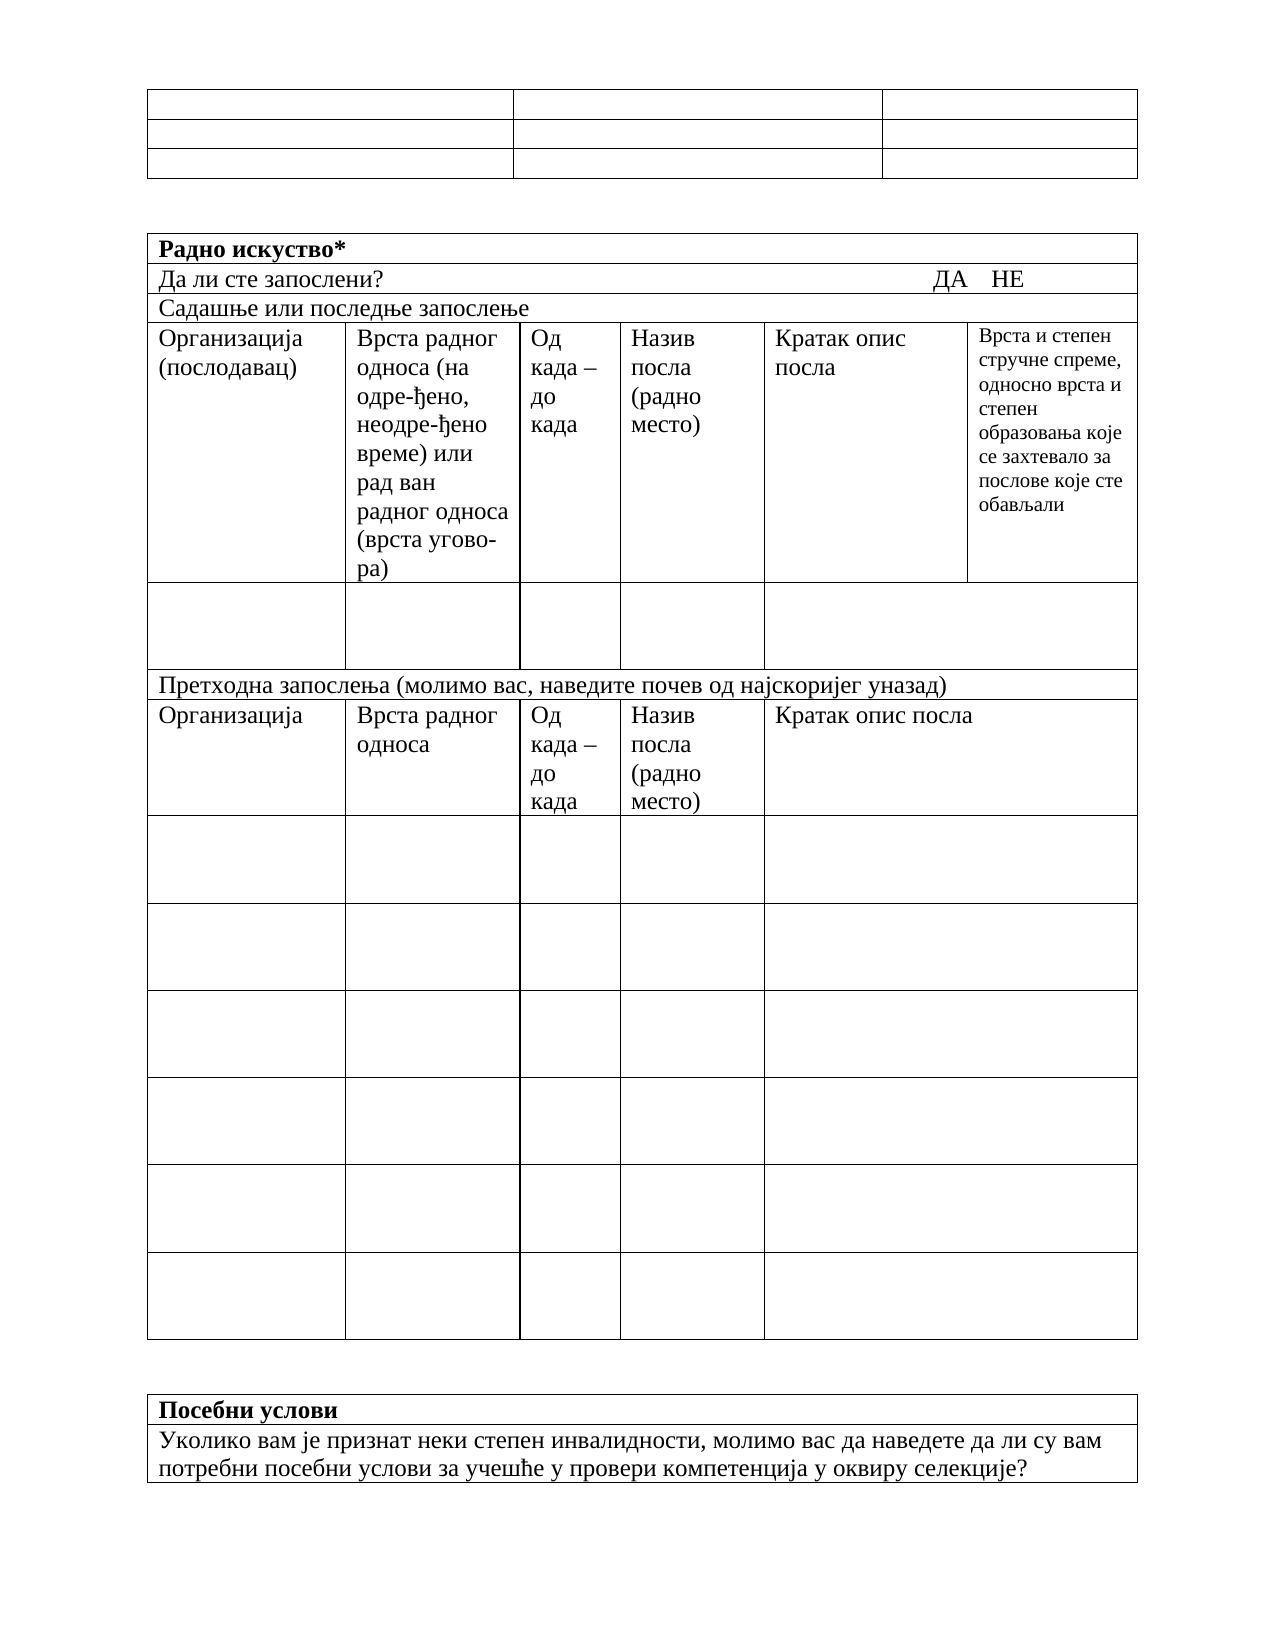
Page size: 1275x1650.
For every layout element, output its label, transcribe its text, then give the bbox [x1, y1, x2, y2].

table_cell Врста радног односа [346, 700, 519, 815]
table_cell [346, 816, 519, 902]
table_cell [765, 816, 1137, 902]
table_cell Од када – до када [521, 323, 620, 582]
table_cell [148, 991, 345, 1077]
table_cell [346, 1078, 519, 1164]
table_cell Претходна запослења (молимо вас, наведите почев од најскоријег уназад) [148, 670, 1137, 699]
table_header Посебни услови [148, 1395, 1137, 1424]
table_cell [621, 1078, 764, 1164]
table_cell [148, 90, 513, 118]
table_cell [765, 583, 1137, 669]
table_cell Од када – до када [521, 700, 620, 815]
table_cell [514, 149, 882, 178]
table_cell [521, 816, 620, 902]
table_cell Садашње или последње запослење [148, 294, 1137, 322]
table_cell [621, 816, 764, 902]
table_cell [346, 1165, 519, 1252]
table_cell [148, 1078, 345, 1164]
table_cell [521, 1165, 620, 1252]
table_cell [514, 90, 882, 118]
table_cell [148, 120, 513, 148]
table_cell [346, 583, 519, 669]
table_cell [765, 1253, 1137, 1339]
table_cell Организација (послодавац) [148, 323, 345, 582]
table_cell [521, 1253, 620, 1339]
table_cell [621, 1165, 764, 1252]
table_cell ДА [891, 264, 979, 292]
table_cell [621, 991, 764, 1077]
table_cell [521, 904, 620, 990]
table_header Радно искуство* [148, 234, 1137, 263]
table_cell [148, 816, 345, 902]
table_cell [883, 90, 1137, 118]
table_cell [148, 1165, 345, 1252]
table_cell [346, 991, 519, 1077]
table_cell [883, 120, 1137, 148]
table_cell [883, 149, 1137, 178]
table_cell [521, 991, 620, 1077]
table_cell Назив посла (радно место) [621, 700, 764, 815]
table_cell [765, 904, 1137, 990]
table_cell [148, 583, 345, 669]
table_cell [765, 1165, 1137, 1252]
table_cell Да ли сте запослени? [148, 264, 891, 292]
table_cell [765, 991, 1137, 1077]
table_cell [621, 583, 764, 669]
table_cell НЕ [979, 264, 1137, 292]
table_cell [346, 1253, 519, 1339]
table_cell Кратак опис посла [765, 323, 967, 582]
table_cell [346, 904, 519, 990]
table_cell [521, 1078, 620, 1164]
table_cell [521, 583, 620, 669]
table_cell [621, 904, 764, 990]
table_cell Организација [148, 700, 345, 815]
table_cell Уколико вам је признат неки степен инвалидности, молимо вас да наведете да ли су вам потребни посебни услови за учешће у провери компетенција у оквиру селекције? [148, 1425, 1137, 1482]
table_cell [514, 120, 882, 148]
table_cell [148, 904, 345, 990]
table_cell Назив посла (радно место) [621, 323, 764, 582]
table_cell Врста радног односа (на одре-ђено, неодре-ђено време) или рад ван радног односа (врста угово-ра) [346, 323, 519, 582]
table_cell [765, 1078, 1137, 1164]
table_cell [148, 1253, 345, 1339]
table_cell [621, 1253, 764, 1339]
table_cell [148, 149, 513, 178]
table_cell Врста и степен стручне спреме, односно врста и степен образовања које се захтевало за послове које сте обављали [968, 323, 1137, 582]
table_cell Кратак опис посла [765, 700, 1137, 815]
